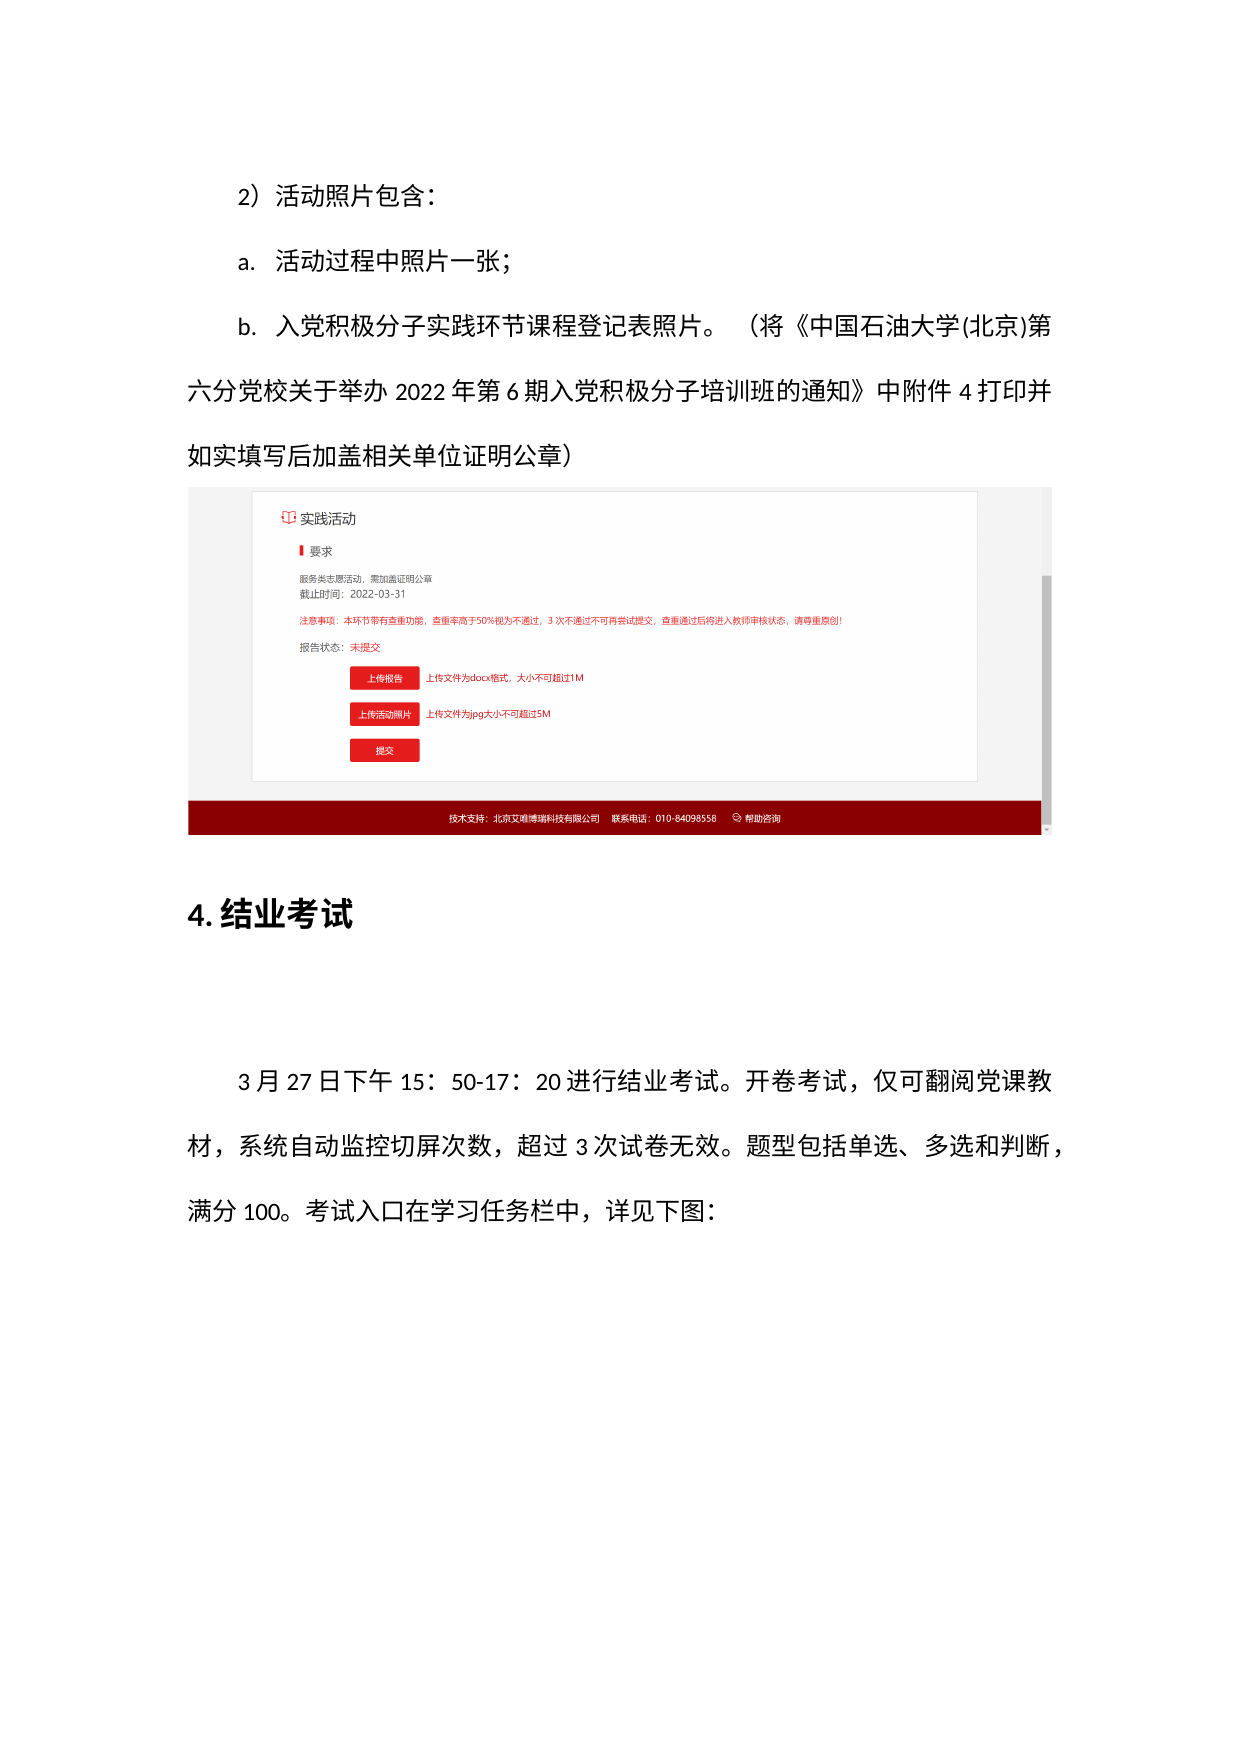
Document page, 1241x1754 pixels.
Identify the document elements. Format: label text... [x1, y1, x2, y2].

list 入党积极分子实践环节课程登记表照片。 （将《中国石油大学(北京)第六分党校关于举办2022年第6期入党积极分子培训班的通知》中附件4打印并如实填写后加盖相关单位证明公章） [187, 292, 1053, 487]
list 活动过程中照片一张； [187, 227, 1053, 292]
list 活动照片包含： [187, 162, 1053, 227]
picture [188, 487, 1052, 835]
subtitle 结业考试 [187, 880, 1053, 945]
text 3月27日下午15：50-17：20进行结业考试。开卷考试，仅可翻阅党课教材，系统自动监控切屏次数，超过3次试卷无效。题型包括单选、多选和判断，满分100。考试入口在学习任务栏中，详见下图： [187, 1047, 1053, 1242]
